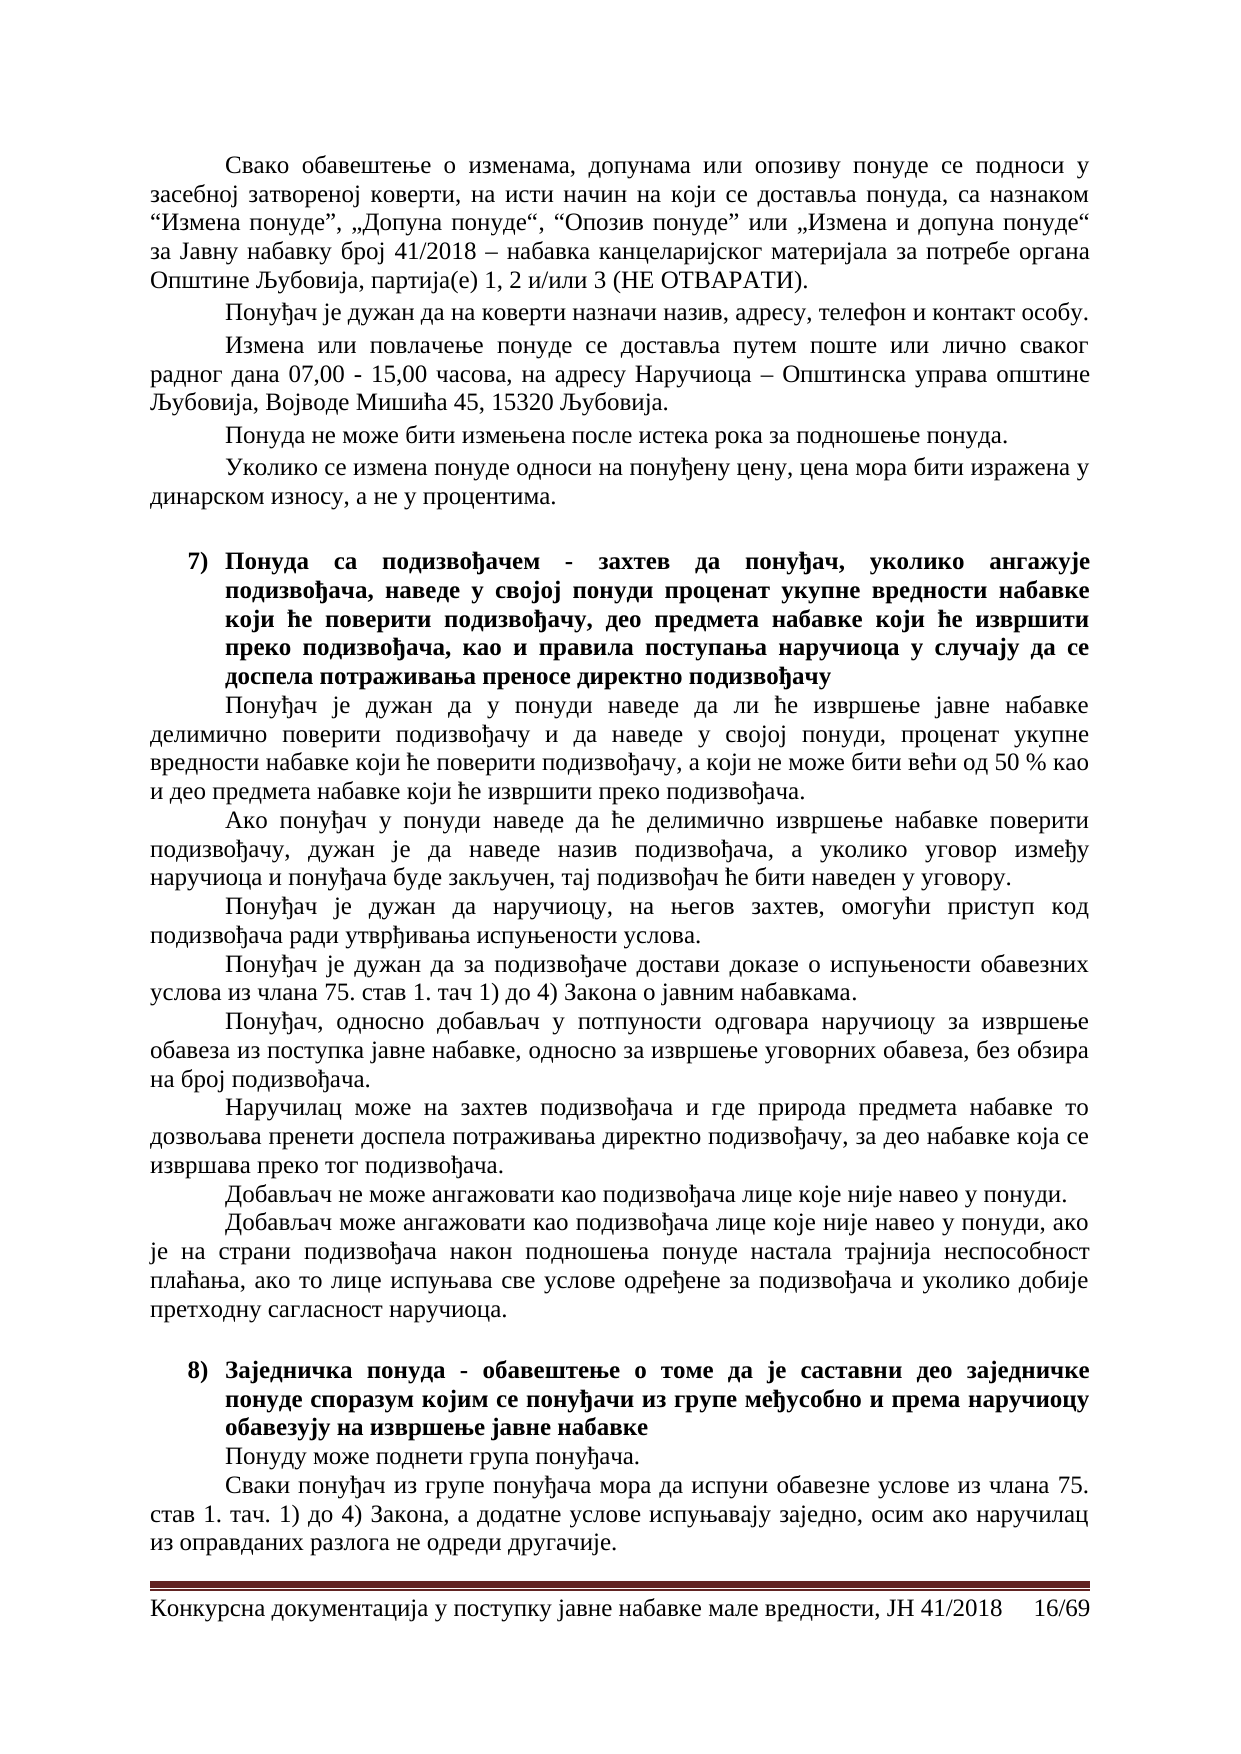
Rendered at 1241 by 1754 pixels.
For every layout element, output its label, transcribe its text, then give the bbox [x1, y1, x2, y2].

text Понуђач је дужан да наручиоцу, на његов захтев, омогући приступ код подизвођача ради утврђивања испуњености услова. [150, 891, 1090, 949]
list Понуда са подизвођачем - захтев да понуђач, уколико ангажује подизвођача, наведе у својој понуди проценат укупне вредности набавке који ће поверити подизвођачу, део предмета набавке који ће извршити преко подизвођача, као и правила поступања наручиоца у случају да се доспела потраживања преносе директно подизвођачу [187, 546, 1090, 690]
text Понуда не може бити измењена после истека рока за подношење понуда. [150, 420, 1090, 449]
text Понуду може поднети група понуђача. [150, 1441, 1090, 1470]
text Добављач може ангажовати као подизвођача лице које није навео у понуди, ако је на страни подизвођача након подношења понуде настала трајнија неспособност плаћања, ако то лице испуњава све услове одређене за подизвођача и уколико добије претходну сагласност наручиоца. [150, 1207, 1090, 1322]
text Добављач не може ангажовати као подизвођача лице које није навео у понуди. [150, 1179, 1090, 1207]
text Понуђач је дужан да у понуди наведе да ли ће извршење јавне набавке делимично поверити подизвођачу и да наведе у својој понуди, проценат укупне вредности набавке који ће поверити подизвођачу, а који не може бити већи од 50 % као и део предмета набавке који ће извршити преко подизвођача. [150, 690, 1090, 805]
text Свако обавештење о изменама, допунама или опозиву понуде се подноси у засебној затвореној коверти, на исти начин на који се доставља понуда, са назнаком “Измена понуде”, „Допуна понуде“, “Опозив понуде” или „Измена и допуна понуде“ за Јавну набавку број 41/2018 – набавка канцеларијског материјала за потребе органа Општине Љубовија, партија(е) 1, 2 и/или 3 (НЕ ОТВАРАТИ). [150, 150, 1090, 294]
text Понуђач, односно добављач у потпуности одговара наручиоцу за извршење обавеза из поступка јавне набавке, односно за извршење уговорних обавеза, без обзира на број подизвођача. [150, 1006, 1090, 1092]
text Измена или повлачење понуде се доставља путем поште или лично сваког радног дана 07,00 - 15,00 часова, на адресу Наручиоца – Општинска управа општине Љубовија, Војводе Мишића 45, 15320 Љубовија. [150, 330, 1090, 416]
text Понуђач је дужан да за подизвођаче достави доказе о испуњености обавезних услова из члана 75. став 1. тач 1) до 4) Закона о јавним набавкама. [150, 949, 1090, 1006]
list Заједничка понуда - обавештење о томе да је саставни део заједничке понуде споразум којим се понуђачи из групе међусобно и према наручиоцу обавезују на извршење јавне набавке [187, 1355, 1090, 1441]
text Ако понуђач у понуди наведе да ће делимично извршење набавке поверити подизвођачу, дужан је да наведе назив подизвођача, а уколико уговор између наручиоца и понуђача буде закључен, тај подизвођач ће бити наведен у уговору. [150, 805, 1090, 891]
text Понуђач је дужан да на коверти назначи назив, адресу, телефон и контакт особу. [150, 297, 1090, 326]
text Уколико се измена понуде односи на понуђену цену, цена мора бити изражена у динарском износу, а не у процентима. [150, 452, 1090, 510]
text Наручилац може на захтев подизвођача и где природа предмета набавке то дозвољава пренети доспела потраживања директно подизвођачу, за део набавке која се извршава преко тог подизвођача. [150, 1092, 1090, 1179]
text Сваки понуђач из групе понуђача мора да испуни обавезне услове из члана 75. став 1. тач. 1) до 4) Закона, а додатне услове испуњавају заједно, осим ако наручилац из оправданих разлога не одреди другачије. [150, 1470, 1090, 1556]
